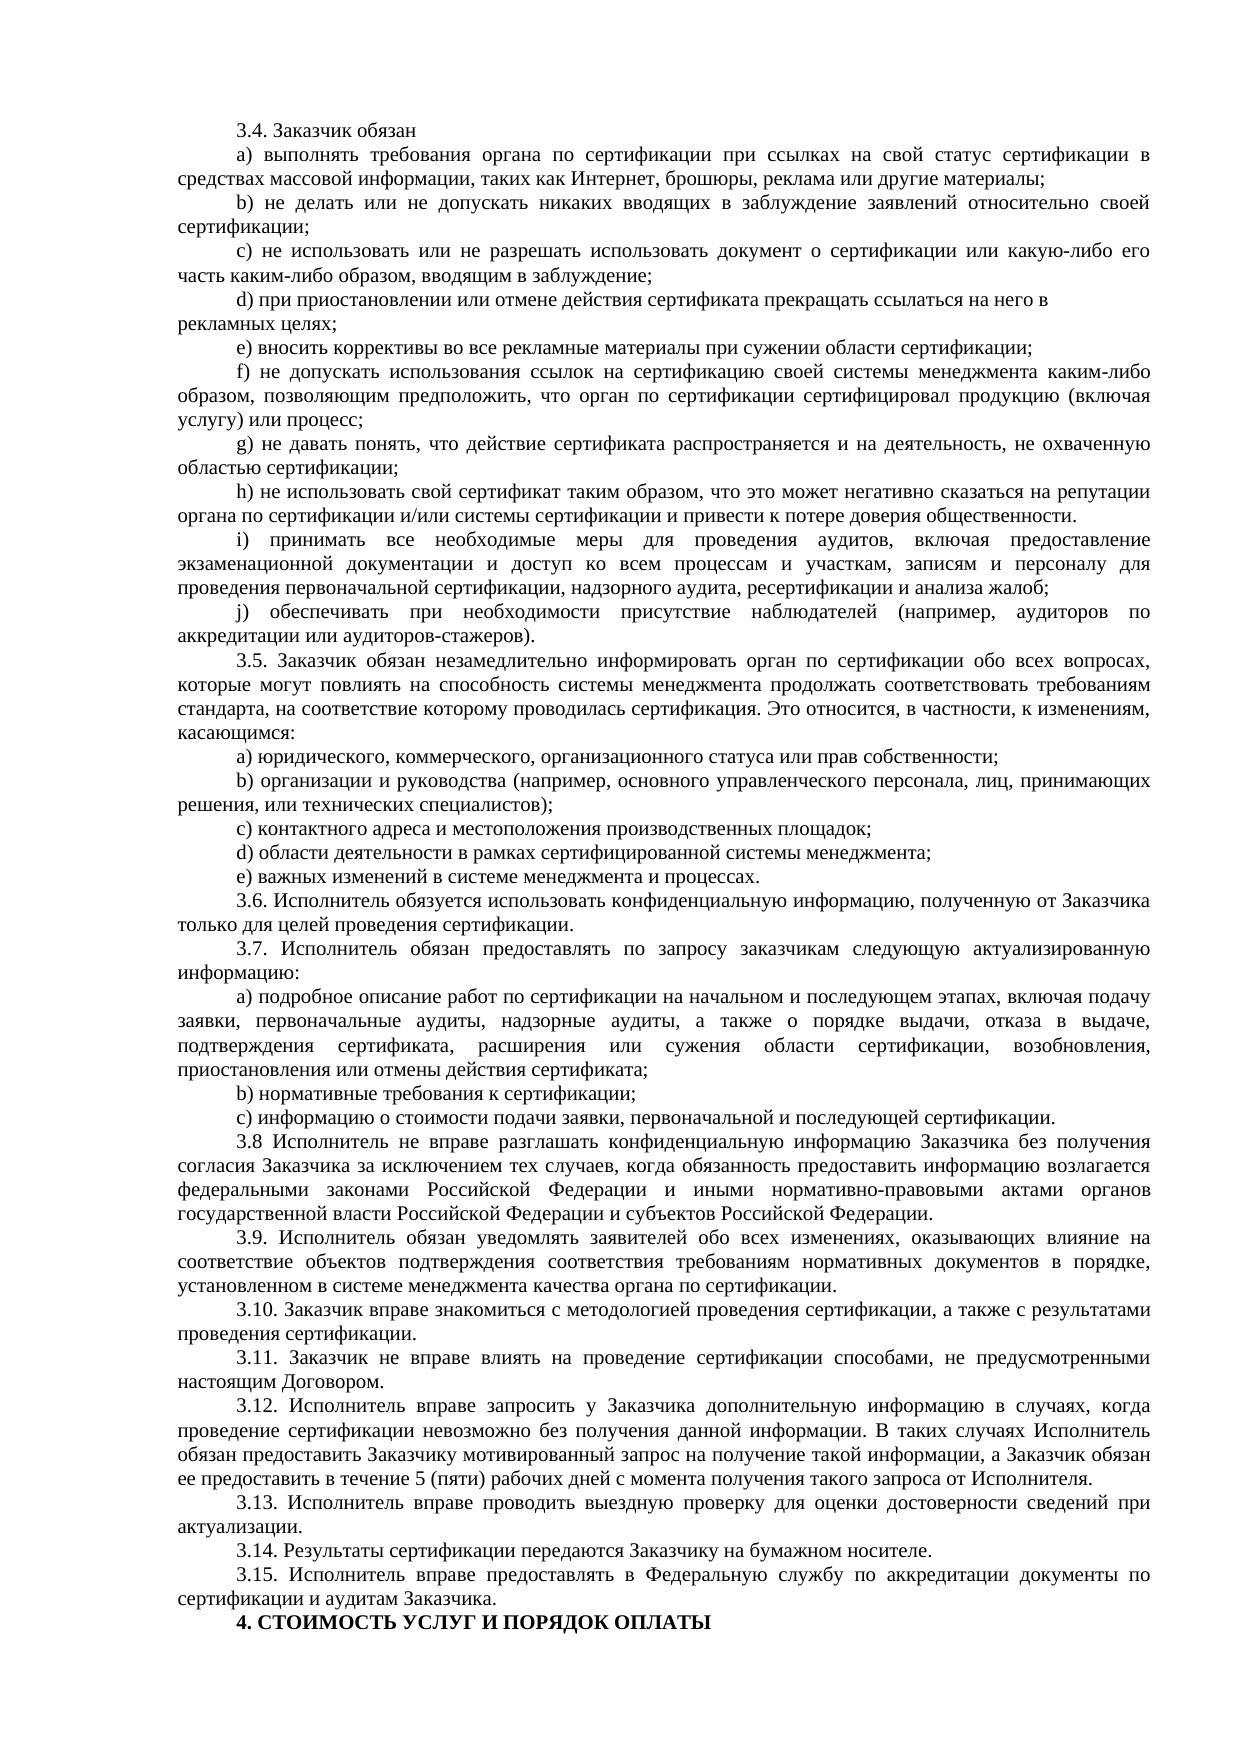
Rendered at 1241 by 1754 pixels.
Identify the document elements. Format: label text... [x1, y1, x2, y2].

text 3.10. Заказчик вправе знакомиться с методологией проведения сертификации, а также с результатами проведения сертификации. [177, 1297, 1152, 1345]
text b) нормативные требования к сертификации; [177, 1081, 1152, 1105]
text e) вносить коррективы во все рекламные материалы при сужении области сертификации; [177, 335, 1152, 359]
text 3.8 Исполнитель не вправе разглашать конфиденциальную информацию Заказчика без получения согласия Заказчика за исключением тех случаев, когда обязанность предоставить информацию возлагается федеральными законами Российской Федерации и иными нормативно-правовыми актами органов государственной власти Российской Федерации и субъектов Российской Федерации. [177, 1129, 1152, 1225]
text 3.11. Заказчик не вправе влиять на проведение сертификации способами, не предусмотренными настоящим Договором. [177, 1345, 1152, 1393]
text 4. СТОИМОСТЬ УСЛУГ И ПОРЯДОК ОПЛАТЫ [177, 1610, 1152, 1634]
text 3.7. Исполнитель обязан предоставлять по запросу заказчикам следующую актуализированную информацию: [177, 936, 1152, 984]
text 3.5. Заказчик обязан незамедлительно информировать орган по сертификации обо всех вопросах, которые могут повлиять на способность системы менеджмента продолжать соответствовать требованиям стандарта, на соответствие которому проводилась сертификация. Это относится, в частности, к изменениям, касающимся: [177, 647, 1152, 744]
text h) не использовать свой сертификат таким образом, что это может негативно сказаться на репутации органа по сертификации и/или системы сертификации и привести к потере доверия общественности. [177, 479, 1152, 527]
text b) организации и руководства (например, основного управленческого персонала, лиц, принимающих решения, или технических специалистов); [177, 768, 1152, 816]
text c) информацию о стоимости подачи заявки, первоначальной и последующей сертификации. [177, 1105, 1152, 1129]
text 3.14. Результаты сертификации передаются Заказчику на бумажном носителе. [177, 1538, 1152, 1562]
text g) не давать понять, что действие сертификата распространяется и на деятельность, не охваченную областью сертификации; [177, 431, 1152, 479]
text 3.4. Заказчик обязан [177, 118, 1152, 142]
text a) юридического, коммерческого, организационного статуса или прав собственности; [177, 744, 1152, 768]
text 3.12. Исполнитель вправе запросить у Заказчика дополнительную информацию в случаях, когда проведение сертификации невозможно без получения данной информации. В таких случаях Исполнитель обязан предоставить Заказчику мотивированный запрос на получение такой информации, а Заказчик обязан ее предоставить в течение 5 (пяти) рабочих дней с момента получения такого запроса от Исполнителя. [177, 1393, 1152, 1490]
text a) выполнять требования органа по сертификации при ссылках на свой статус сертификации в средствах массовой информации, таких как Интернет, брошюры, реклама или другие материалы; [177, 142, 1152, 190]
text d) области деятельности в рамках сертифицированной системы менеджмента; [177, 840, 1152, 864]
text 3.13. Исполнитель вправе проводить выездную проверку для оценки достоверности сведений при актуализации. [177, 1490, 1152, 1538]
text c) контактного адреса и местоположения производственных площадок; [177, 816, 1152, 840]
text d) при приостановлении или отмене действия сертификата прекращать ссылаться на него в рекламных целях; [177, 287, 1152, 335]
text b) не делать или не допускать никаких вводящих в заблуждение заявлений относительно своей сертификации; [177, 190, 1152, 238]
text c) не использовать или не разрешать использовать документ о сертификации или какую-либо его часть каким-либо образом, вводящим в заблуждение; [177, 238, 1152, 287]
text 3.6. Исполнитель обязуется использовать конфиденциальную информацию, полученную от Заказчика только для целей проведения сертификации. [177, 888, 1152, 936]
text 3.9. Исполнитель обязан уведомлять заявителей обо всех изменениях, оказывающих влияние на соответствие объектов подтверждения соответствия требованиям нормативных документов в порядке, установленном в системе менеджмента качества органа по сертификации. [177, 1225, 1152, 1297]
text f) не допускать использования ссылок на сертификацию своей системы менеджмента каким-либо образом, позволяющим предположить, что орган по сертификации сертифицировал продукцию (включая услугу) или процесс; [177, 359, 1152, 431]
text 3.15. Исполнитель вправе предоставлять в Федеральную службу по аккредитации документы по сертификации и аудитам Заказчика. [177, 1562, 1152, 1610]
text j) обеспечивать при необходимости присутствие наблюдателей (например, аудиторов по аккредитации или аудиторов-стажеров). [177, 599, 1152, 647]
text i) принимать все необходимые меры для проведения аудитов, включая предоставление экзаменационной документации и доступ ко всем процессам и участкам, записям и персоналу для проведения первоначальной сертификации, надзорного аудита, ресертификации и анализа жалоб; [177, 527, 1152, 599]
text e) важных изменений в системе менеджмента и процессах. [177, 864, 1152, 888]
text a) подробное описание работ по сертификации на начальном и последующем этапах, включая подачу заявки, первоначальные аудиты, надзорные аудиты, а также о порядке выдачи, отказа в выдаче, подтверждения сертификата, расширения или сужения области сертификации, возобновления, приостановления или отмены действия сертификата; [177, 984, 1152, 1081]
